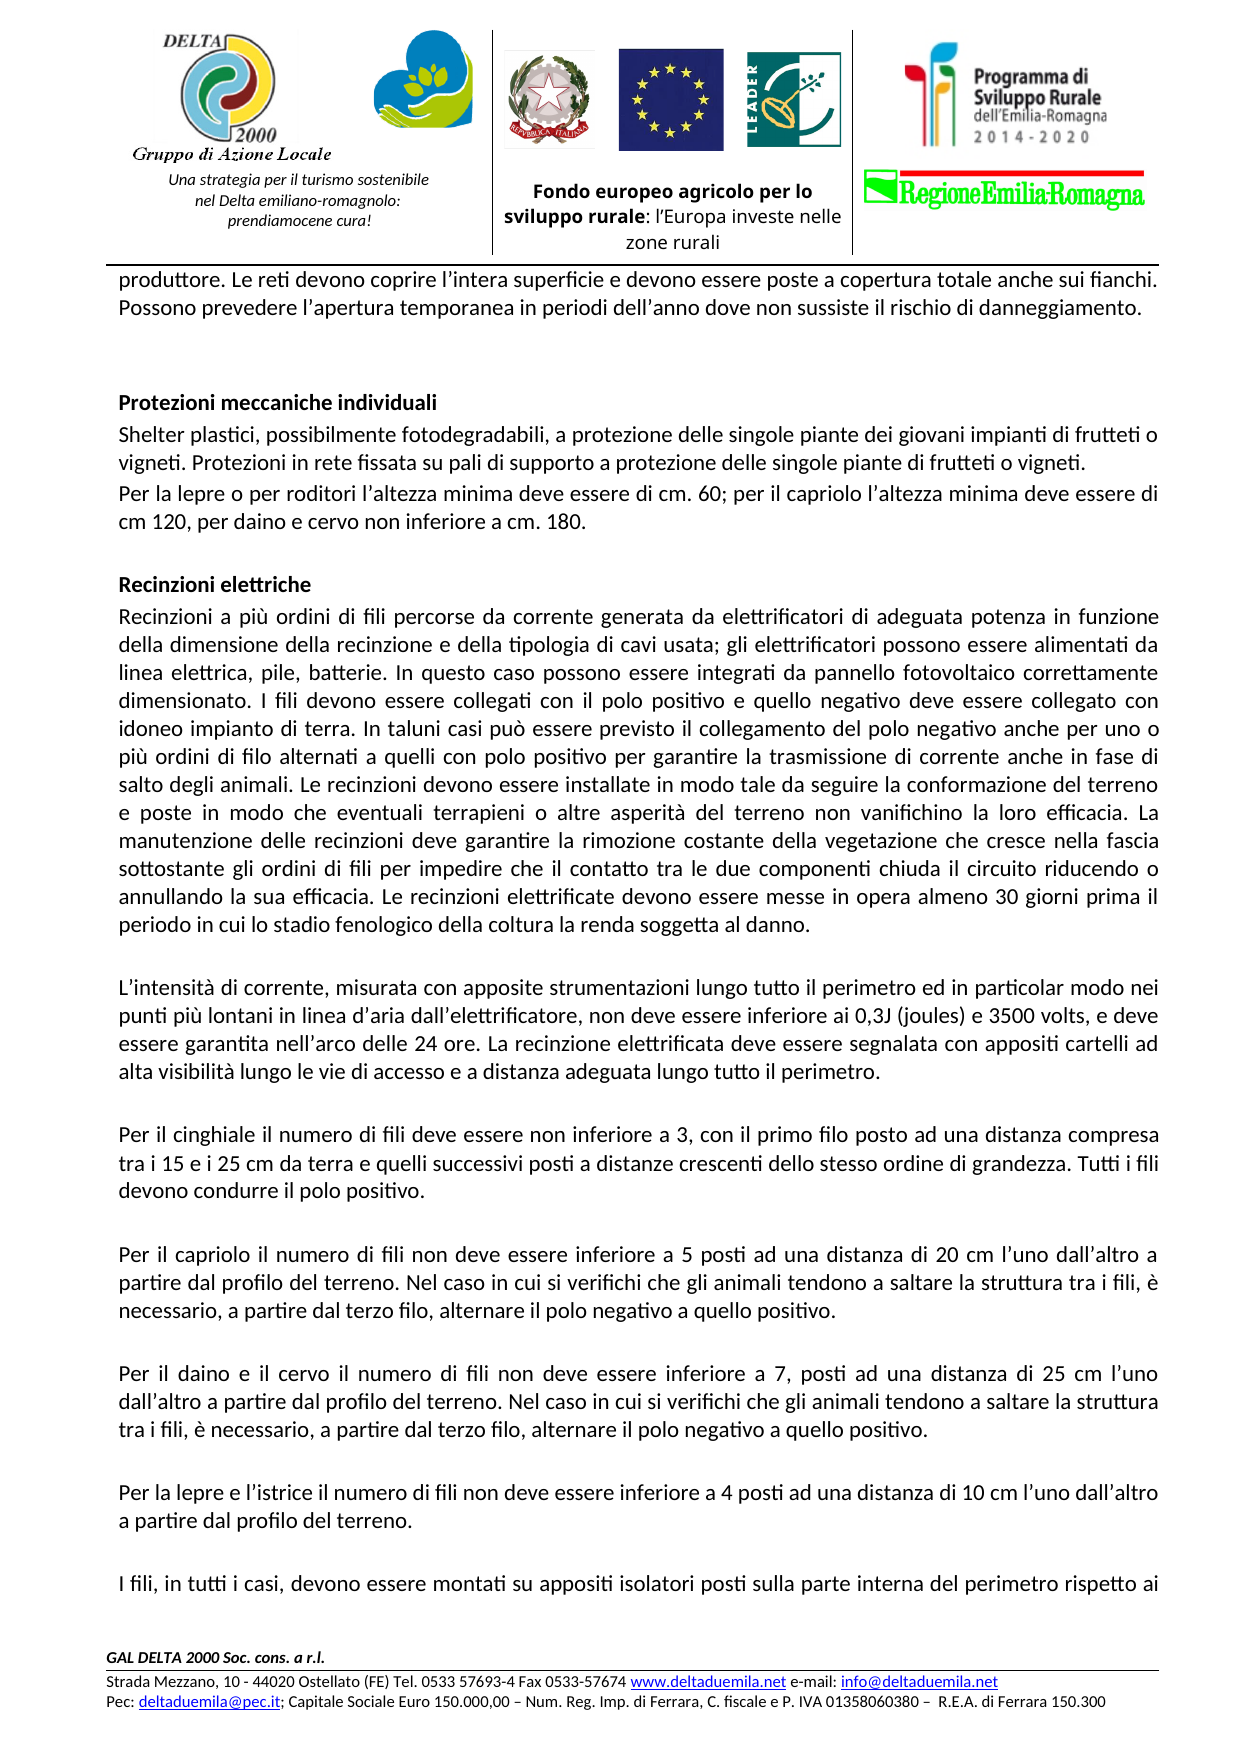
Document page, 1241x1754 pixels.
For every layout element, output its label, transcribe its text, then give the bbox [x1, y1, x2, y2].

text L’intensità di corrente, misurata con apposite strumentazioni lungo tutto il perimetro ed in particolar modo nei punti più lontani in linea d’aria dall’elettrificatore, non deve essere inferiore ai 0,3J (joules) e 3500 volts, e deve essere garantita nell’arco delle 24 ore. La recinzione elettrificata deve essere segnalata con appositi cartelli ad alta visibilità lungo le vie di accesso e a distanza adeguata lungo tutto il perimetro. [118, 973, 1161, 1086]
picture [117, 29, 355, 163]
text Per il cinghiale il numero di fili deve essere non inferiore a 3, con il primo filo posto ad una distanza compresa tra i 15 e i 25 cm da terra e quelli successivi posti a distanze crescenti dello stesso ordine di grandezza. Tutti i fili devono condurre il polo positivo. [118, 1121, 1161, 1205]
picture [747, 52, 842, 147]
text Shelter plastici, possibilmente fotodegradabili, a protezione delle singole piante dei giovani impianti di frutteti o vigneti. Protezioni in rete fissata su pali di supporto a protezione delle singole piante di frutteti o vigneti. [118, 420, 1161, 476]
picture [618, 48, 724, 151]
text Per la lepre o per roditori l’altezza minima deve essere di cm. 60; per il capriolo l’altezza minima deve essere di cm 120, per daino e cervo non inferiore a cm. 180. [118, 479, 1161, 535]
text Per la lepre e l’istrice il numero di fili non deve essere inferiore a 4 posti ad una distanza di 10 cm l’uno dall’altro a partire dal profilo del terreno. [118, 1478, 1161, 1534]
text Recinzioni elettriche [118, 571, 1161, 598]
picture [904, 29, 1107, 164]
text Per il capriolo il numero di fili non deve essere inferiore a 5 posti ad una distanza di 20 cm l’uno dall’altro a partire dal profilo del terreno. Nel caso in cui si verifichi che gli animali tendono a saltare la struttura tra i fili, è necessario, a partire dal terzo filo, alternare il polo negativo a quello positivo. [118, 1240, 1161, 1324]
picture [864, 169, 1147, 211]
text I fili, in tutti i casi, devono essere montati su appositi isolatori posti sulla parte interna del perimetro rispetto ai pali di sostegno. [118, 1569, 1161, 1597]
text Per il daino e il cervo il numero di fili non deve essere inferiore a 7, posti ad una distanza di 25 cm l’uno dall’altro a partire dal profilo del terreno. Nel caso in cui si verifichi che gli animali tendono a saltare la struttura tra i fili, è necessario, a partire dal terzo filo, alternare il polo negativo a quello positivo. [118, 1359, 1161, 1443]
picture [504, 50, 595, 149]
picture [372, 29, 473, 127]
picture [458, 118, 473, 127]
text Recinzioni a più ordini di fili percorse da corrente generata da elettrificatori di adeguata potenza in funzione della dimensione della recinzione e della tipologia di cavi usata; gli elettrificatori possono essere alimentati da linea elettrica, pile, batterie. In questo caso possono essere integrati da pannello fotovoltaico correttamente dimensionato. I fili devono essere collegati con il polo positivo e quello negativo deve essere collegato con idoneo impianto di terra. In taluni casi può essere previsto il collegamento del polo negativo anche per uno o più ordini di filo alternati a quelli con polo positivo per garantire la trasmissione di corrente anche in fase di salto degli animali. Le recinzioni devono essere installate in modo tale da seguire la conformazione del terreno e poste in modo che eventuali terrapieni o altre asperità del terreno non vanifichino la loro efficacia. La manutenzione delle recinzioni deve garantire la rimozione costante della vegetazione che cresce nella fascia sottostante gli ordini di fili per impedire che il contatto tra le due componenti chiuda il circuito riducendo o annullando la sua efficacia. Le recinzioni elettrificate devono essere messe in opera almeno 30 giorni prima il periodo in cui lo stadio fenologico della coltura la renda soggetta al danno. [118, 602, 1161, 938]
text Protezioni meccaniche individuali [118, 388, 1161, 416]
